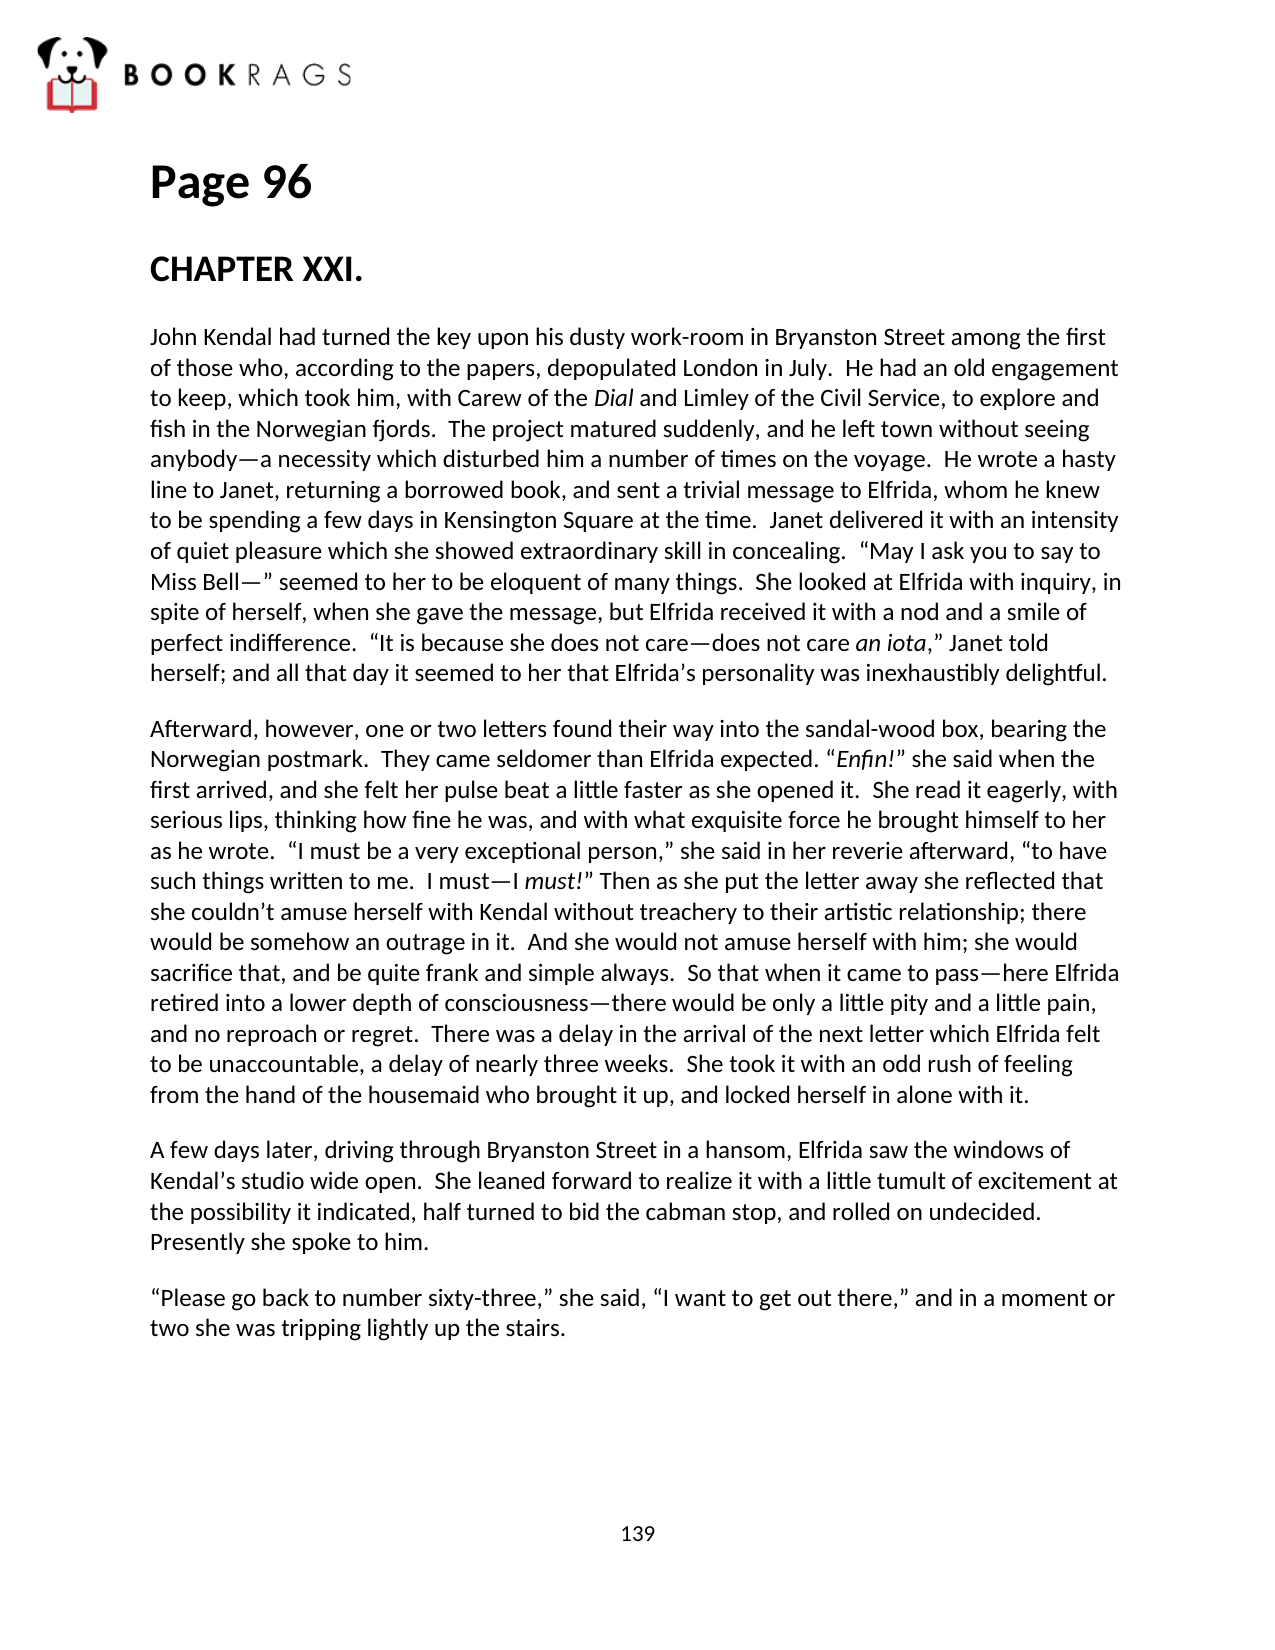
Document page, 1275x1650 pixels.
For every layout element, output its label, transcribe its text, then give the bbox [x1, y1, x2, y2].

picture [37, 37, 351, 113]
text Page 96 [150, 150, 1125, 211]
text CHAPTER XXI. [150, 244, 1125, 290]
text Afterward, however, one or two letters found their way into the sandal-wood box, bearing the Norwegian postmark. They came seldomer than Elfrida expected. “Enfin!” she said when the first arrived, and she felt her pulse beat a little faster as she opened it. She read it eagerly, with serious lips, thinking how fine he was, and with what exquisite force he brought himself to her as he wrote. “I must be a very exceptional person,” she said in her reverie afterward, “to have such things written to me. I must—­I must!” Then as she put the letter away she reflected that she couldn’t amuse herself with Kendal without treachery to their artistic relationship; there would be somehow an outrage in it. And she would not amuse herself with him; she would sacrifice that, and be quite frank and simple always. So that when it came to pass—­here Elfrida retired into a lower depth of consciousness—­there would be only a little pity and a little pain, and no reproach or regret. There was a delay in the arrival of the next letter which Elfrida felt to be unaccountable, a delay of nearly three weeks. She took it with an odd rush of feeling from the hand of the housemaid who brought it up, and locked herself in alone with it. [150, 713, 1125, 1109]
text “Please go back to number sixty-three,” she said, “I want to get out there,” and in a moment or two she was tripping lightly up the stairs. [150, 1282, 1125, 1343]
text A few days later, driving through Bryanston Street in a hansom, Elfrida saw the windows of Kendal’s studio wide open. She leaned forward to realize it with a little tumult of excitement at the possibility it indicated, half turned to bid the cabman stop, and rolled on undecided. Presently she spoke to him. [150, 1134, 1125, 1257]
text John Kendal had turned the key upon his dusty work-room in Bryanston Street among the first of those who, according to the papers, depopulated London in July. He had an old engagement to keep, which took him, with Carew of the Dial and Limley of the Civil Service, to explore and fish in the Norwegian fjords. The project matured suddenly, and he left town without seeing anybody—­a necessity which disturbed him a number of times on the voyage. He wrote a hasty line to Janet, returning a borrowed book, and sent a trivial message to Elfrida, whom he knew to be spending a few days in Kensington Square at the time. Janet delivered it with an intensity of quiet pleasure which she showed extraordinary skill in concealing. “May I ask you to say to Miss Bell—­” seemed to her to be eloquent of many things. She looked at Elfrida with inquiry, in spite of herself, when she gave the message, but Elfrida received it with a nod and a smile of perfect indifference. “It is because she does not care—­does not care an iota,” Janet told herself; and all that day it seemed to her that Elfrida’s personality was inexhaustibly delightful. [150, 322, 1125, 688]
